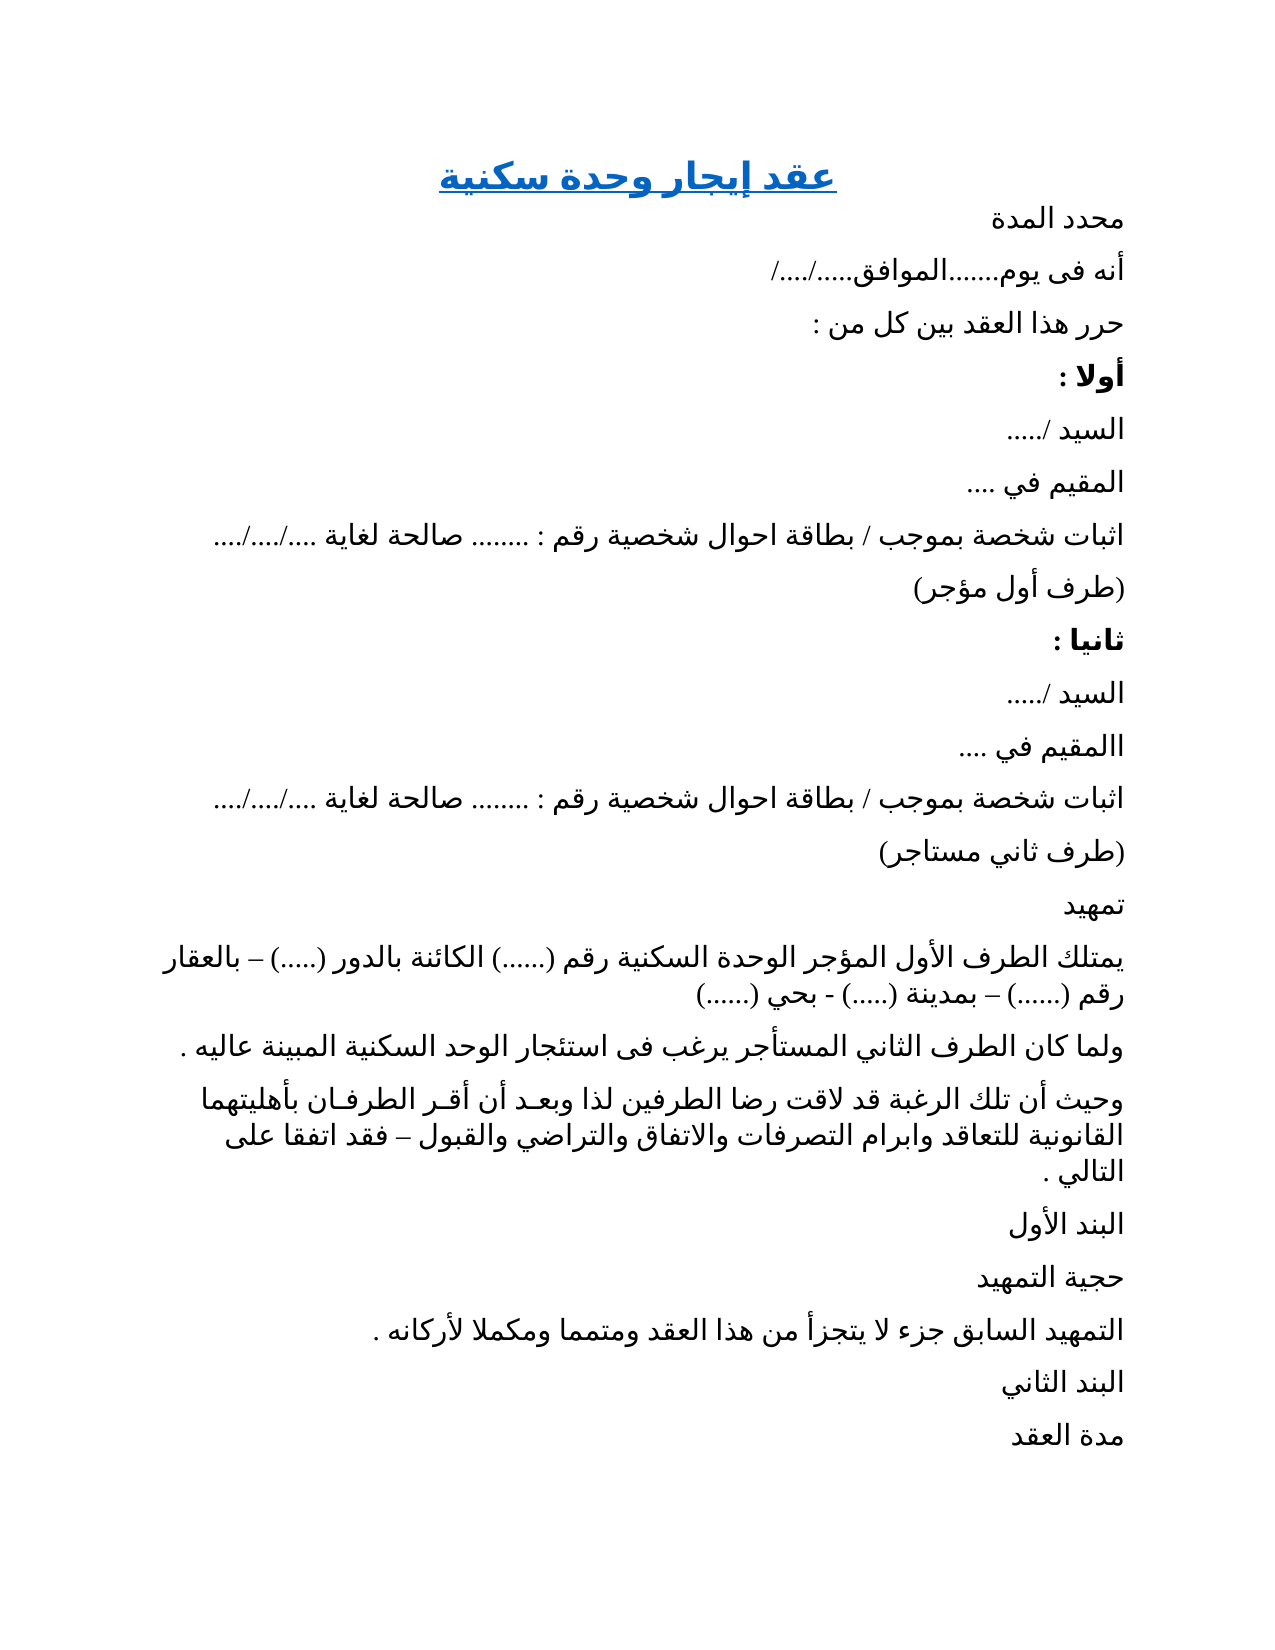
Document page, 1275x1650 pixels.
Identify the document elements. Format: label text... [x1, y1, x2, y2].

text البند الثاني [150, 1365, 1125, 1399]
text محدد المدة [150, 201, 1125, 234]
text أولا : [150, 359, 1125, 393]
text المقيم في .... [150, 465, 1125, 498]
text حرر هذا العقد بين كل من : [150, 306, 1125, 340]
text ولما كان الطرف الثاني المستأجر يرغب فى استئجار الوحد السكنية المبينة عاليه . [150, 1029, 1125, 1063]
text البند الأول [150, 1207, 1125, 1241]
text حجية التمهيد [150, 1260, 1125, 1293]
text مدة العقد [150, 1418, 1125, 1452]
text (طرف ثاني مستاجر) [150, 834, 1125, 868]
subtitle عقد إيجار وحدة سكنية [150, 154, 1125, 197]
text اثبات شخصة بموجب / بطاقة احوال شخصية رقم : ........ صالحة لغاية ..../..../.... [150, 518, 1125, 551]
text وحيث أن تلك الرغبة قد لاقت رضا الطرفين لذا وبعـد أن أقـر الطرفـان بأهليتهما القانونية للتعاقد وابرام التصرفات والاتفاق والتراضي والقبول – فقد اتفقا على التالي . [150, 1082, 1125, 1188]
text التمهيد السابق جزء لا يتجزأ من هذا العقد ومتمما ومكملا لأركانه . [150, 1313, 1125, 1346]
text يمتلك الطرف الأول المؤجر الوحدة السكنية رقم (......) الكائنة بالدور (.....) – بالعقار رقم (......) – بمدينة (.....) - بحي (......) [150, 940, 1125, 1010]
text االمقيم في .... [150, 729, 1125, 762]
text ثانيا : [150, 623, 1125, 657]
text السيد /..... [150, 676, 1125, 709]
text (طرف أول مؤجر) [150, 570, 1125, 604]
text السيد /..... [150, 412, 1125, 446]
text تمهيد [150, 887, 1125, 921]
text أنه فى يوم.......الموافق...../..../ [150, 253, 1125, 287]
text اثبات شخصة بموجب / بطاقة احوال شخصية رقم : ........ صالحة لغاية ..../..../.... [150, 782, 1125, 815]
